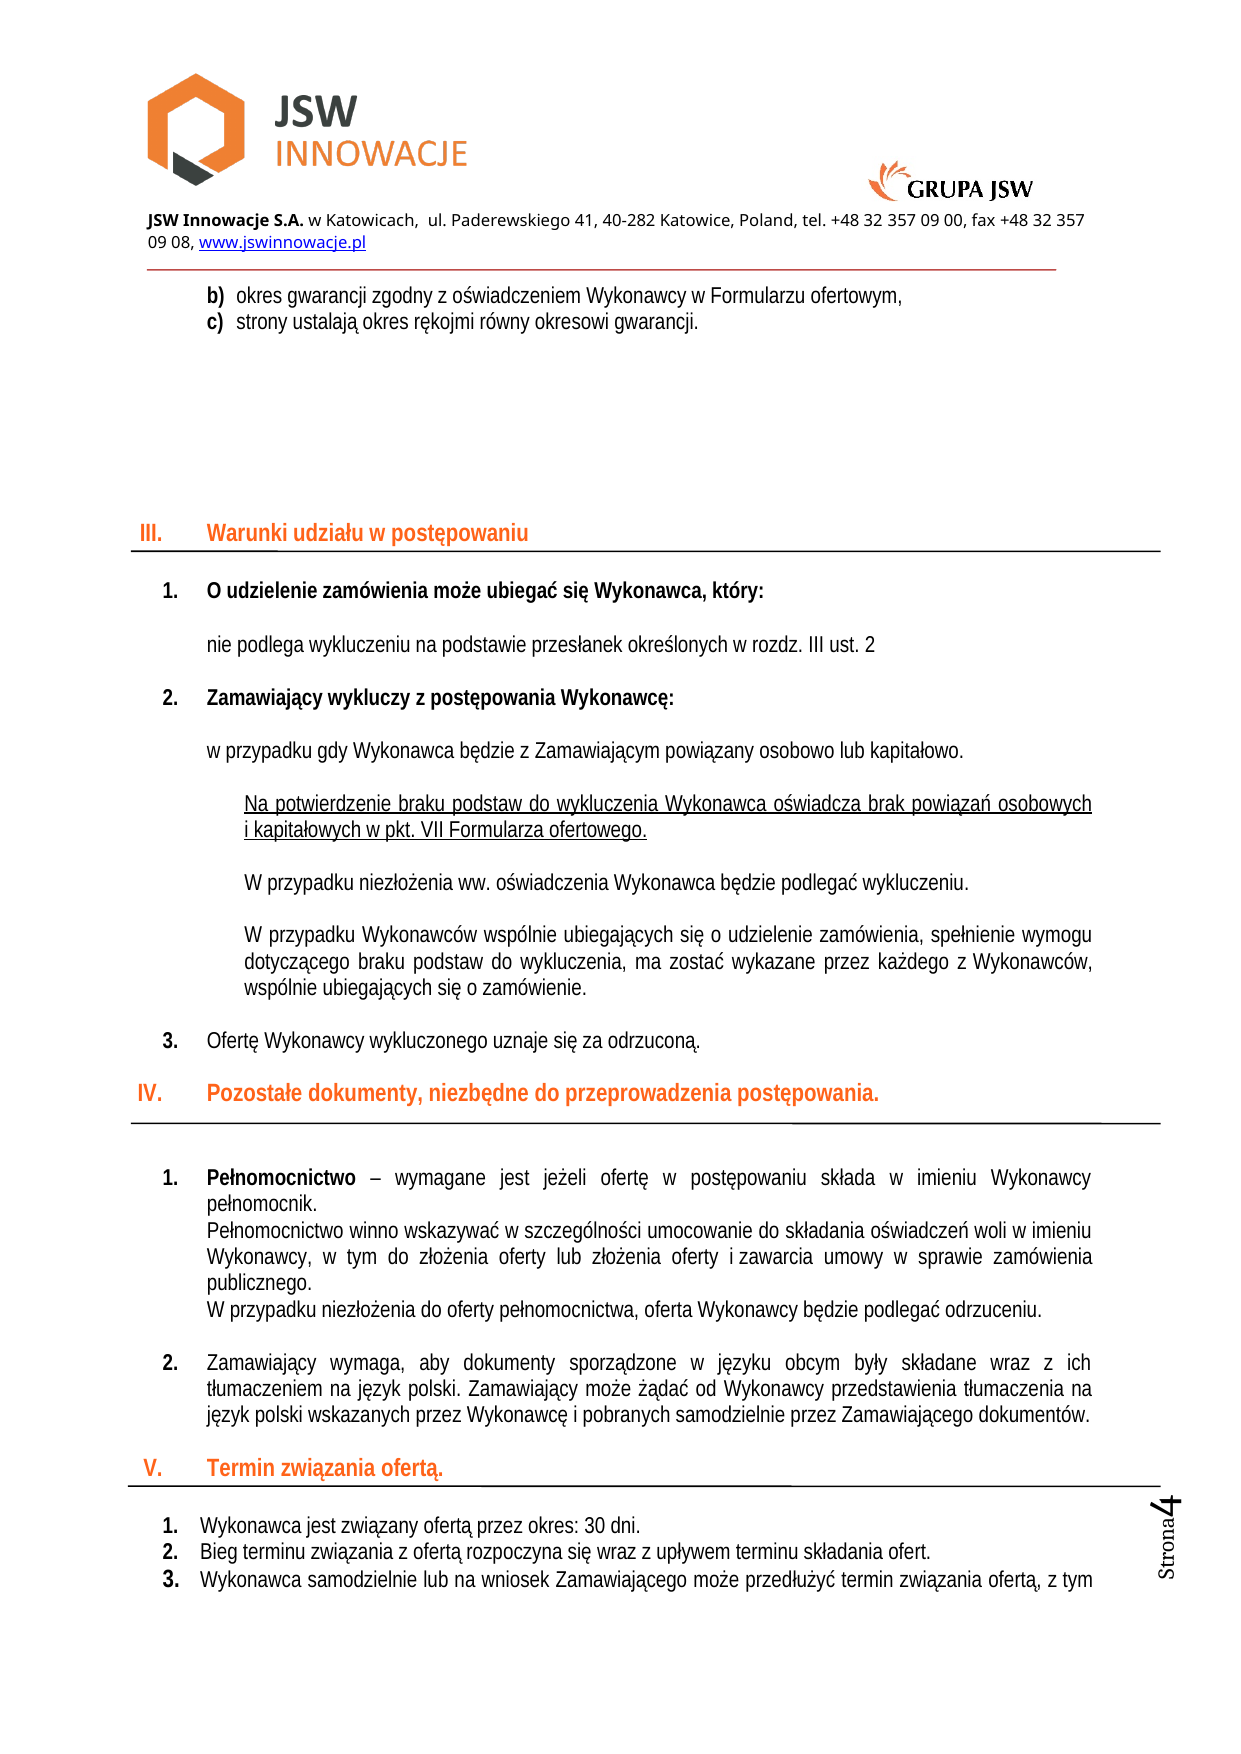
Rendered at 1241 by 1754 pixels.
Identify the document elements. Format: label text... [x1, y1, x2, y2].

subtitle Termin związania ofertą. [162, 1452, 1093, 1481]
list Zamawiający wykluczy z postępowania Wykonawcę: [162, 684, 1093, 710]
list Bieg terminu związania z ofertą rozpoczyna się wraz z upływem terminu składania ofert. [162, 1538, 1093, 1564]
list Wykonawca jest związany ofertą przez okres: 30 dni. [162, 1512, 1093, 1538]
subtitle Warunki udziału w postępowaniu [162, 518, 1093, 546]
picture [861, 156, 1039, 208]
text w przypadku gdy Wykonawca będzie z Zamawiającym powiązany osobowo lub kapitałowo. [148, 737, 1093, 763]
text W przypadku Wykonawców wspólnie ubiegających się o udzielenie zamówienia, spełnienie wymogu dotyczącego braku podstaw do wykluczenia, ma zostać wykazane przez każdego z Wykonawców, wspólnie ubiegających się o zamówienie. [244, 921, 1093, 1000]
text nie podlega wykluczeniu na podstawie przesłanek określonych w rozdz. III ust. 2 [148, 631, 1093, 658]
list Zamawiający wymaga, aby dokumenty sporządzone w języku obcym były składane wraz z ich tłumaczeniem na język polski. Zamawiający może żądać od Wykonawcy przedstawienia tłumaczenia na język polski wskazanych przez Wykonawcę i pobranych samodzielnie przez Zamawiającego dokumentów. [162, 1348, 1093, 1427]
list strony ustalają okres rękojmi równy okresowi gwarancji. [207, 308, 1093, 334]
list O udzielenie zamówienia może ubiegać się Wykonawca, który: [162, 577, 1093, 603]
subtitle Pozostałe dokumenty, niezbędne do przeprowadzenia postępowania. [162, 1078, 1093, 1107]
list Ofertę Wykonawcy wykluczonego uznaje się za odrzuconą. [162, 1027, 1093, 1053]
text Pełnomocnictwo winno wskazywać w szczególności umocowanie do składania oświadczeń woli w imieniu Wykonawcy, w tym do złożenia oferty lub złożenia oferty i zawarcia umowy w sprawie zamówienia publicznego. [207, 1217, 1093, 1296]
picture [147, 73, 467, 186]
text W przypadku niezłożenia ww. oświadczenia Wykonawca będzie podlegać wykluczeniu. [170, 868, 1093, 895]
text Na potwierdzenie braku podstaw do wykluczenia Wykonawca oświadcza brak powiązań osobowych i kapitałowych w pkt. VII Formularza ofertowego. [244, 789, 1093, 842]
list okres gwarancji zgodny z oświadczeniem Wykonawcy w Formularzu ofertowym, [207, 282, 1093, 308]
text W przypadku niezłożenia do oferty pełnomocnictwa, oferta Wykonawcy będzie podlegać odrzuceniu. [207, 1296, 1093, 1322]
list Pełnomocnictwo – wymagane jest jeżeli ofertę w postępowaniu składa w imieniu Wykonawcy pełnomocnik. [162, 1164, 1093, 1217]
